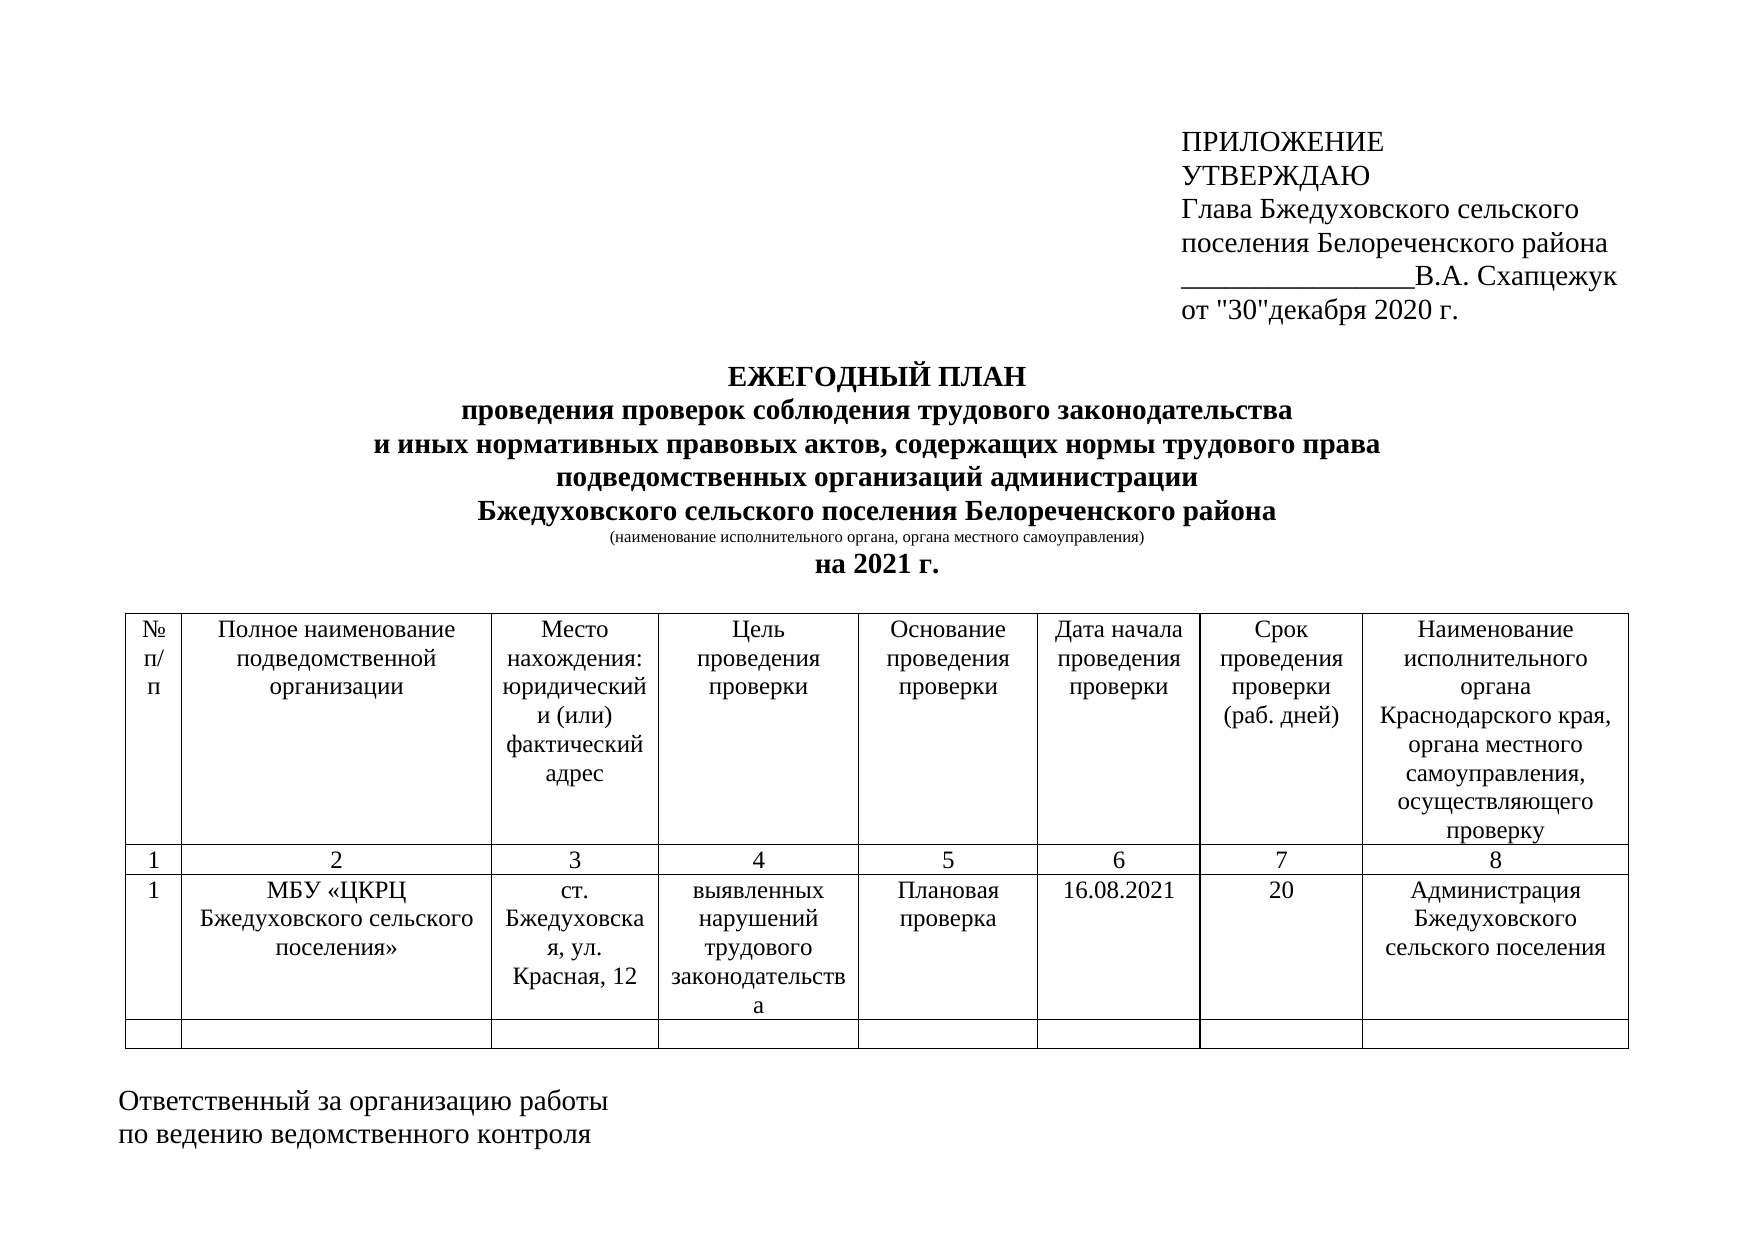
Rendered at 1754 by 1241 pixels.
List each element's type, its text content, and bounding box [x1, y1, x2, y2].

table_header Цель проведения проверки [659, 614, 858, 844]
table_header Срок проведения проверки (раб. дней) [1201, 614, 1362, 844]
table_cell [492, 1020, 658, 1048]
text ЕЖЕГОДНЫЙ ПЛАН [118, 359, 1636, 392]
table_cell МБУ «ЦКРЦ Бжедуховского сельского поселения» [182, 875, 491, 1018]
table_header № п/п [126, 614, 181, 844]
table_cell 2 [182, 845, 491, 874]
table_cell Администрация Бжедуховского сельского поселения [1363, 875, 1628, 1018]
table_cell 7 [1201, 845, 1362, 874]
text Ответственный за организацию работы [118, 1083, 1636, 1116]
text Бжедуховского сельского поселения Белореченского района [118, 493, 1636, 527]
table_cell [126, 1020, 181, 1048]
table_cell 1 [126, 845, 181, 874]
table_cell выявленных нарушений трудового законодательства [659, 875, 858, 1018]
table_cell ст. Бжедуховская, ул. Красная, 12 [492, 875, 658, 1018]
table_cell 5 [859, 845, 1037, 874]
table_cell 16.08.2021 [1038, 875, 1199, 1018]
table_header Полное наименование подведомственной организации [182, 614, 491, 844]
table_cell [859, 1020, 1037, 1048]
table_header Дата начала проведения проверки [1038, 614, 1199, 844]
table_cell Плановая проверка [859, 875, 1037, 1018]
text ________________В.А. Схапцежук [1181, 258, 1636, 292]
table_cell [1201, 1020, 1362, 1048]
table_cell 1 [126, 875, 181, 1018]
text Глава Бжедуховского сельского [1181, 191, 1636, 225]
table_header Место нахождения: юридический и (или) фактический адрес [492, 614, 658, 844]
table_cell 6 [1038, 845, 1199, 874]
text проведения проверок соблюдения трудового законодательства [118, 392, 1636, 426]
text ПРИЛОЖЕНИЕ [1181, 124, 1636, 158]
text по ведению ведомственного контроля [118, 1116, 1636, 1150]
text подведомственных организаций администрации [118, 459, 1636, 493]
text УТВЕРЖДАЮ [1181, 158, 1636, 191]
table_cell [1038, 1020, 1199, 1048]
table_cell 8 [1363, 845, 1628, 874]
text поселения Белореченского района [1181, 225, 1636, 258]
table_cell 3 [492, 845, 658, 874]
table_cell 20 [1201, 875, 1362, 1018]
text от "30"декабря 2020 г. [1181, 292, 1636, 325]
table_cell [659, 1020, 858, 1048]
table_header Наименование исполнительного органа Краснодарского края, органа местного самоуправления, осуществляющего проверку [1363, 614, 1628, 844]
text (наименование исполнительного органа, органа местного самоуправления) [118, 527, 1636, 546]
text на 2021 г. [118, 546, 1636, 579]
table_cell [1363, 1020, 1628, 1048]
table_cell [182, 1020, 491, 1048]
text и иных нормативных правовых актов, содержащих нормы трудового права [118, 426, 1636, 459]
table_cell 4 [659, 845, 858, 874]
table_header Основание проведения проверки [859, 614, 1037, 844]
